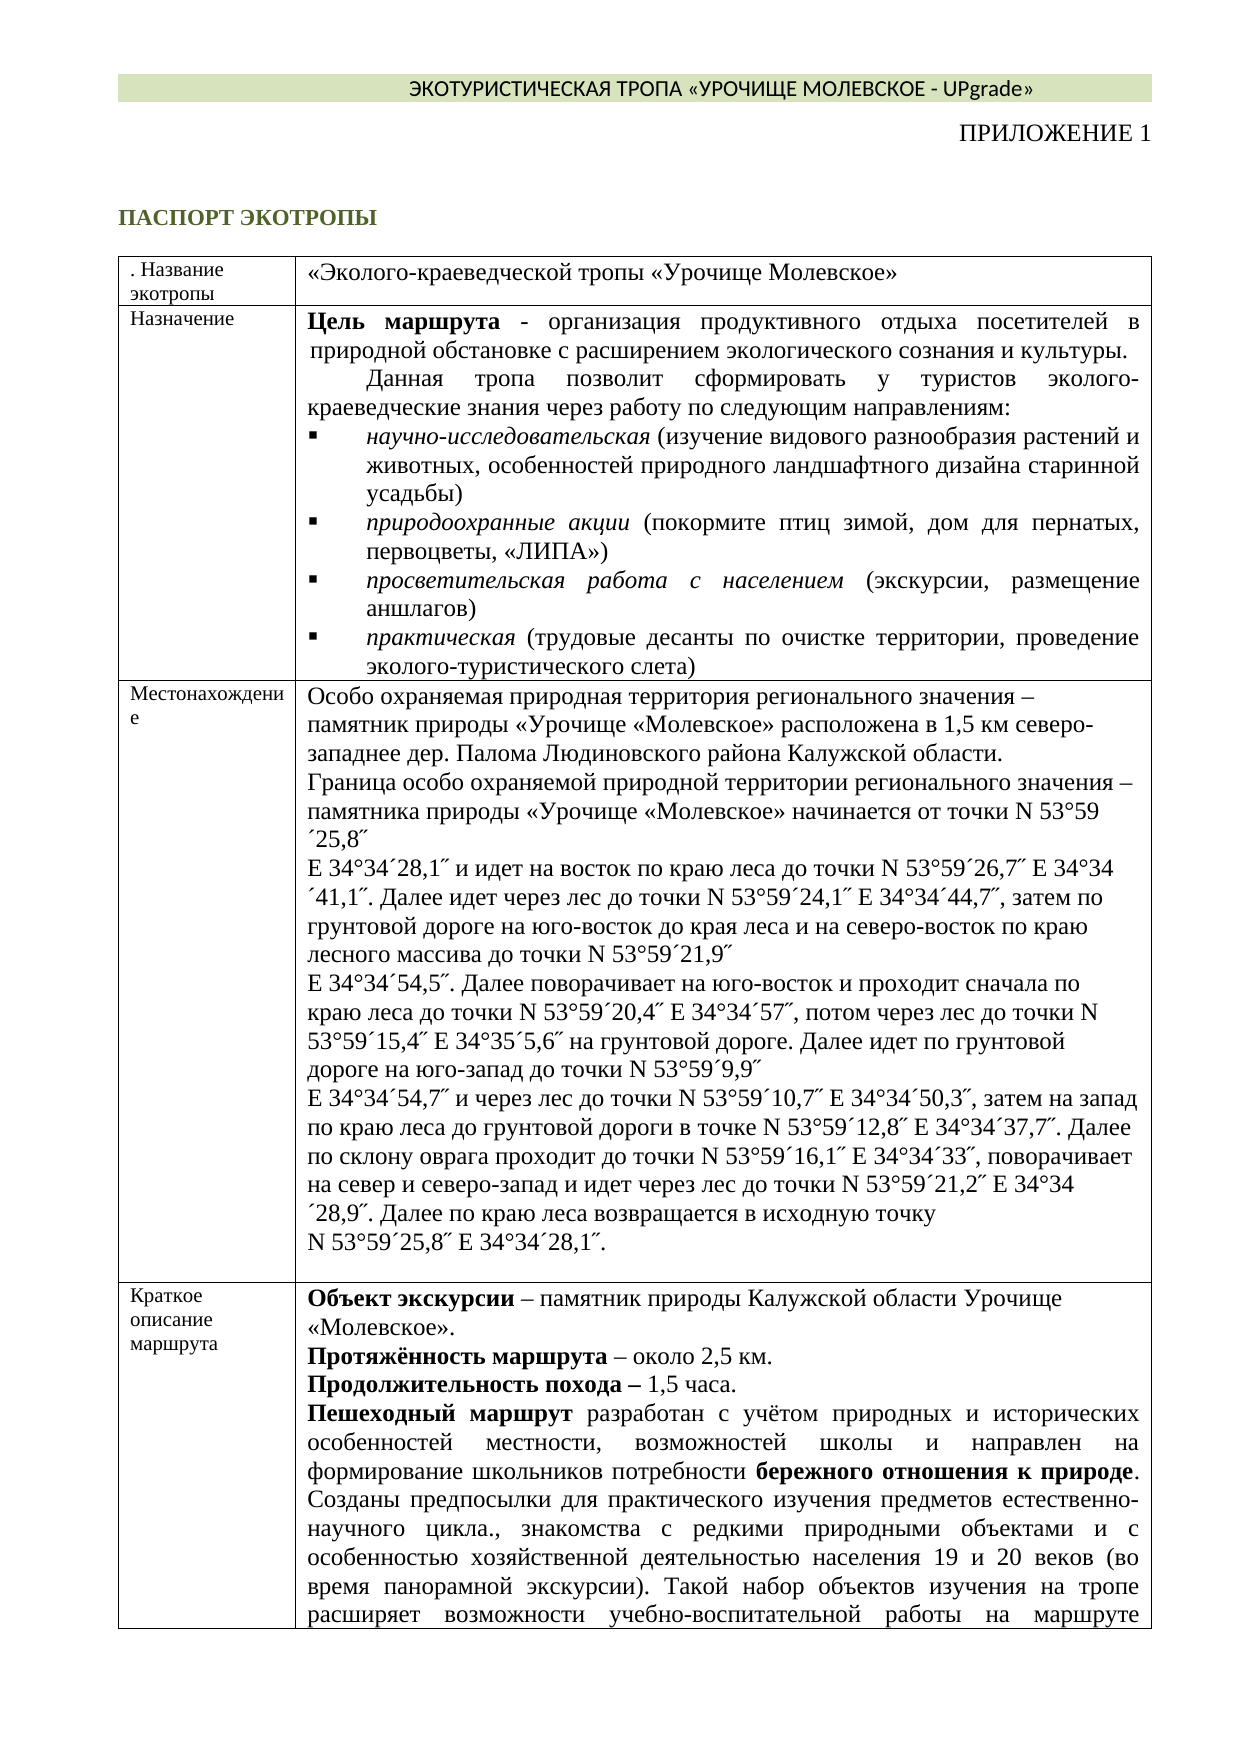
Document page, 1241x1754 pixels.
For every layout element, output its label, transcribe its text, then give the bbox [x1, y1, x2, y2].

table_cell Особо охраняемая природная территория регионального значения – памятник природы «Урочище «Молевское» расположена в 1,5 км северо-западнее дер. Палома Людиновского района Калужской области. Граница особо охраняемой природной территории регионального значения – памятника природы «Урочище «Молевское» начинается от точки N 53°59´25,8˝ E 34°34´28,1˝ и идет на восток по краю леса до точки N 53°59´26,7˝ E 34°34´41,1˝. Далее идет через лес до точки N 53°59´24,1˝ E 34°34´44,7˝, затем по грунтовой дороге на юго-восток до края леса и на северо-восток по краю лесного массива до точки N 53°59´21,9˝ E 34°34´54,5˝. Далее поворачивает на юго-восток и проходит сначала по краю леса до точки N 53°59´20,4˝ E 34°34´57˝, потом через лес до точки N 53°59´15,4˝ E 34°35´5,6˝ на грунтовой дороге. Далее идет по грунтовой дороге на юго-запад до точки N 53°59´9,9˝ E 34°34´54,7˝ и через лес до точки N 53°59´10,7˝ E 34°34´50,3˝, затем на запад по краю леса до грунтовой дороги в точке N 53°59´12,8˝ E 34°34´37,7˝. Далее по склону оврага проходит до точки N 53°59´16,1˝ E 34°34´33˝, поворачивает на север и северо-запад и идет через лес до точки N 53°59´21,2˝ E 34°34´28,9˝. Далее по краю леса возвращается в исходную точку N 53°59´25,8˝ E 34°34´28,1˝. [296, 681, 1151, 1282]
table_cell Назначение [119, 306, 295, 680]
table_cell Цель маршрута - организация продуктивного отдыха посетителей в природной обстановке с расширением экологического сознания и культуры. Данная тропа позволит сформировать у туристов эколого-краеведческие знания через работу по следующим направлениям: научно-исследовательская (изучение видового разнообразия растений и животных, особенностей природного ландшафтного дизайна старинной усадьбы) природоохранные акции (покормите птиц зимой, дом для пернатых, первоцветы, «ЛИПА») просветительская работа с населением (экскурсии, размещение аншлагов) практическая (трудовые десанты по очистке территории, проведение эколого-туристического слета) [296, 306, 1151, 680]
table_header . Название экотропы [119, 257, 295, 305]
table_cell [119, 1283, 295, 1628]
table_cell Местонахождение [119, 681, 295, 1282]
text ПАСПОРТ ЭКОТРОПЫ [118, 204, 1152, 231]
table_header «Эколого-краеведческой тропы «Урочище Молевское» [296, 257, 1151, 305]
text ПРИЛОЖЕНИЕ 1 [118, 118, 1152, 147]
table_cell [296, 1283, 1151, 1628]
